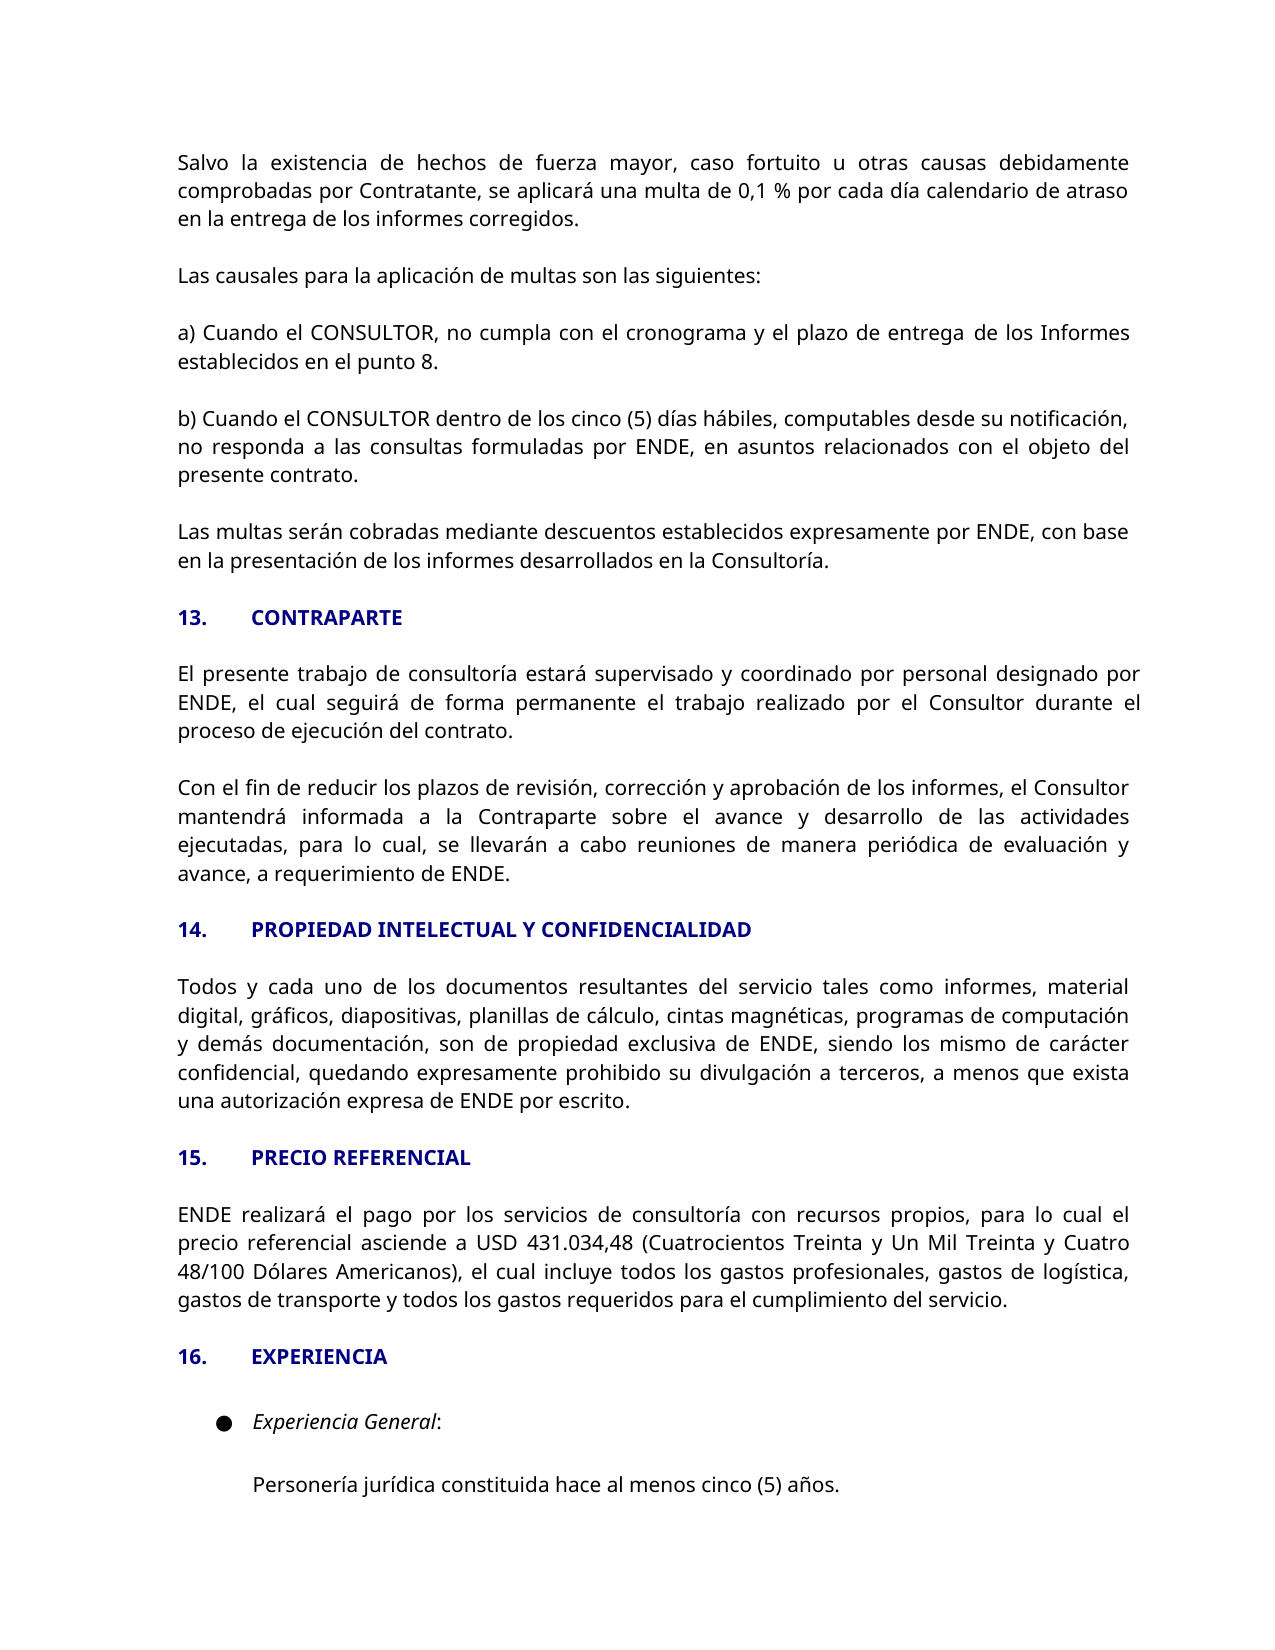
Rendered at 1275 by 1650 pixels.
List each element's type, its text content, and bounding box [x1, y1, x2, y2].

text Las multas serán cobradas mediante descuentos establecidos expresamente por ENDE, con base en la presentación de los informes desarrollados en la Consultoría. [177, 517, 1130, 574]
list Experiencia General: [215, 1399, 1130, 1442]
list PROPIEDAD INTELECTUAL Y CONFIDENCIALIDAD [177, 916, 1127, 944]
text Las causales para la aplicación de multas son las siguientes: [177, 261, 1130, 290]
text El presente trabajo de consultoría estará supervisado y coordinado por personal designado por ENDE, el cual seguirá de forma permanente el trabajo realizado por el Consultor durante el proceso de ejecución del contrato. [177, 659, 1142, 745]
text Con el fin de reducir los plazos de revisión, corrección y aprobación de los informes, el Consultor mantendrá informada a la Contraparte sobre el avance y desarrollo de las actividades ejecutadas, para lo cual, se llevarán a cabo reuniones de manera periódica de evaluación y avance, a requerimiento de ENDE. [177, 773, 1130, 887]
text ENDE realizará el pago por los servicios de consultoría con recursos propios, para lo cual el precio referencial asciende a USD431.034,48 (Cuatrocientos Treinta y Un Mil Treinta y Cuatro 48/100 Dólares Americanos), el cual incluye todos los gastos profesionales, gastos de logística, gastos de transporte y todos los gastos requeridos para el cumplimiento del servicio. [177, 1200, 1130, 1314]
text Salvo la existencia de hechos de fuerza mayor, caso fortuito u otras causas debidamente comprobadas por Contratante, se aplicará una multa de 0,1 % por cada día calendario de atraso en la entrega de los informes corregidos. [177, 148, 1130, 233]
text b) Cuando el CONSULTOR dentro de los cinco (5) días hábiles, computables desde su notificación, no responda a las consultas formuladas por ENDE, en asuntos relacionados con el objeto del presente contrato. [177, 404, 1130, 489]
list PRECIO REFERENCIAL [177, 1143, 1127, 1171]
list CONTRAPARTE [177, 603, 1127, 631]
list EXPERIENCIA [177, 1342, 1127, 1371]
text Personería jurídica constituida hace al menos cinco (5) años. [252, 1470, 1130, 1498]
text a) Cuando el CONSULTOR, no cumpla con el cronograma y el plazo de entrega establecidos . [177, 318, 1130, 375]
text Todos y cada uno de los documentos resultantes del servicio tales como informes, material digital, gráficos, diapositivas, planillas de cálculo, cintas magnéticas, programas de computación y demás documentación, son de propiedad exclusiva de ENDE, siendo los mismo de carácter confidencial, quedando expresamente prohibido su divulgación a terceros, a menos que exista una autorización expresa de ENDE por escrito. [177, 972, 1130, 1114]
